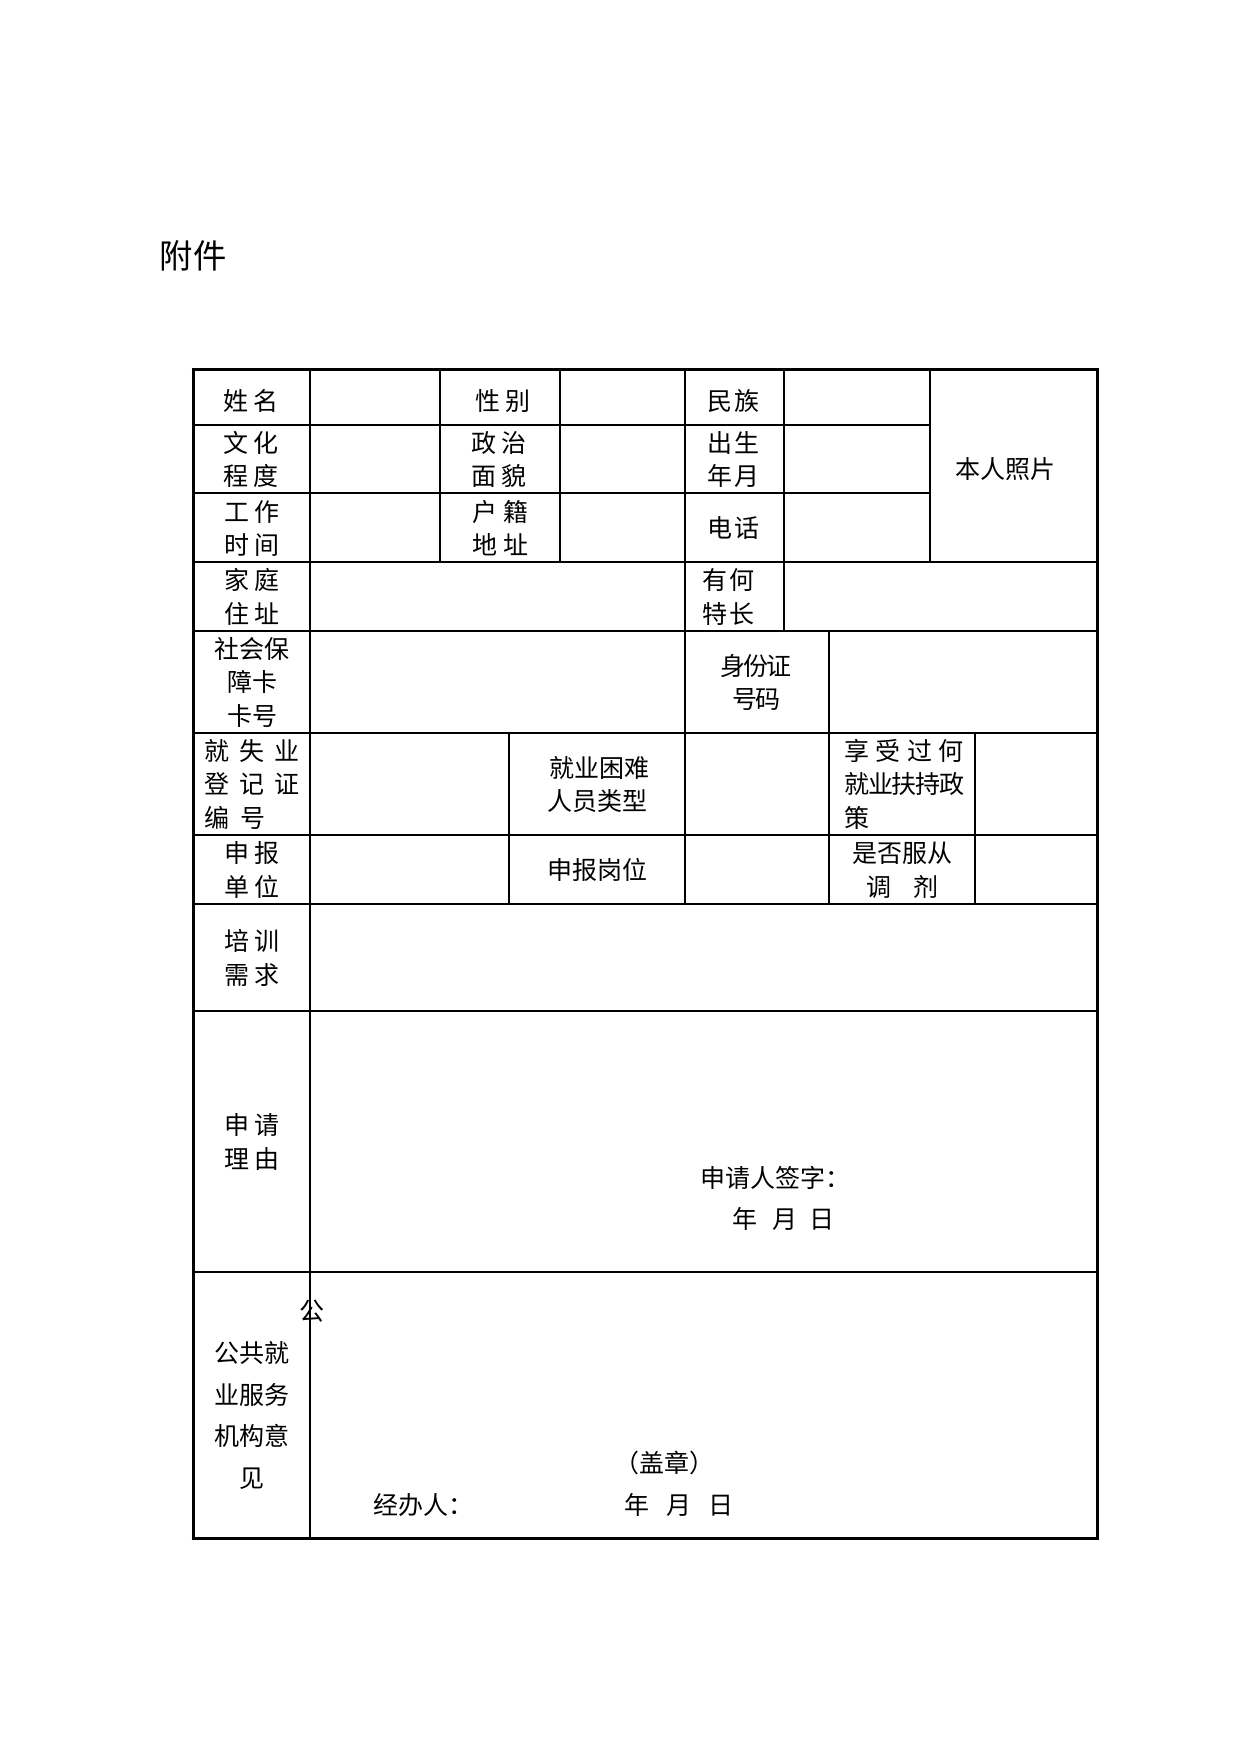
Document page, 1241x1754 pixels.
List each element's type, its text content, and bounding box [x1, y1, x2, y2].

table_cell （盖章） 经办人： 年 月 日 [311, 1273, 1096, 1537]
table_cell 政 治 面 貌 [441, 426, 559, 492]
table_header 性 别 [441, 371, 559, 423]
table_cell 文 化 程 度 [195, 426, 309, 492]
table_cell 公公共就业服务机构意见 [195, 1273, 309, 1537]
table_cell [311, 836, 508, 903]
table_cell [311, 563, 684, 630]
table_cell [686, 836, 828, 903]
table_header 民 族 [686, 371, 783, 423]
table_cell [311, 494, 439, 561]
table_cell [561, 494, 684, 561]
table_cell 申 报 单 位 [195, 836, 309, 903]
table_cell 出 生 年 月 [686, 426, 783, 492]
text 附件 [159, 220, 1081, 287]
table_cell 身份证 号码 [686, 632, 828, 732]
table_cell 申报岗位 [510, 836, 684, 903]
table_cell 有 何 特 长 [686, 563, 783, 630]
table_cell 家 庭 住 址 [195, 563, 309, 630]
table_header 姓 名 [195, 371, 309, 423]
table_cell [976, 734, 1096, 834]
table_cell [785, 426, 929, 492]
table_cell 就失业登记证编 号 [195, 734, 309, 834]
table_cell [561, 426, 684, 492]
table_header [785, 371, 929, 423]
table_cell 电 话 [686, 494, 783, 561]
table_cell 申请人签字： 年 月 日 [311, 1012, 1096, 1271]
table_cell 工 作 时 间 [195, 494, 309, 561]
table_cell 申 请 理 由 [195, 1012, 309, 1271]
table_cell 户 籍 地 址 [441, 494, 559, 561]
table_cell 就业困难 人员类型 [510, 734, 684, 834]
table_cell [976, 836, 1096, 903]
table_cell [686, 734, 828, 834]
table_cell [311, 905, 1096, 1010]
table_cell [830, 632, 1096, 732]
table_cell 培 训 需 求 [195, 905, 309, 1010]
table_cell [311, 734, 508, 834]
table_header 本人照片 [931, 371, 1096, 561]
table_header [311, 371, 439, 423]
table_cell [785, 494, 929, 561]
table_cell [785, 563, 1096, 630]
table_cell [311, 632, 684, 732]
table_cell 享受过何就业扶持政策 [830, 734, 974, 834]
table_cell 是否服从 调 剂 [830, 836, 974, 903]
table_cell [311, 426, 439, 492]
table_cell 社会保障卡 卡号 [195, 632, 309, 732]
table_header [561, 371, 684, 423]
